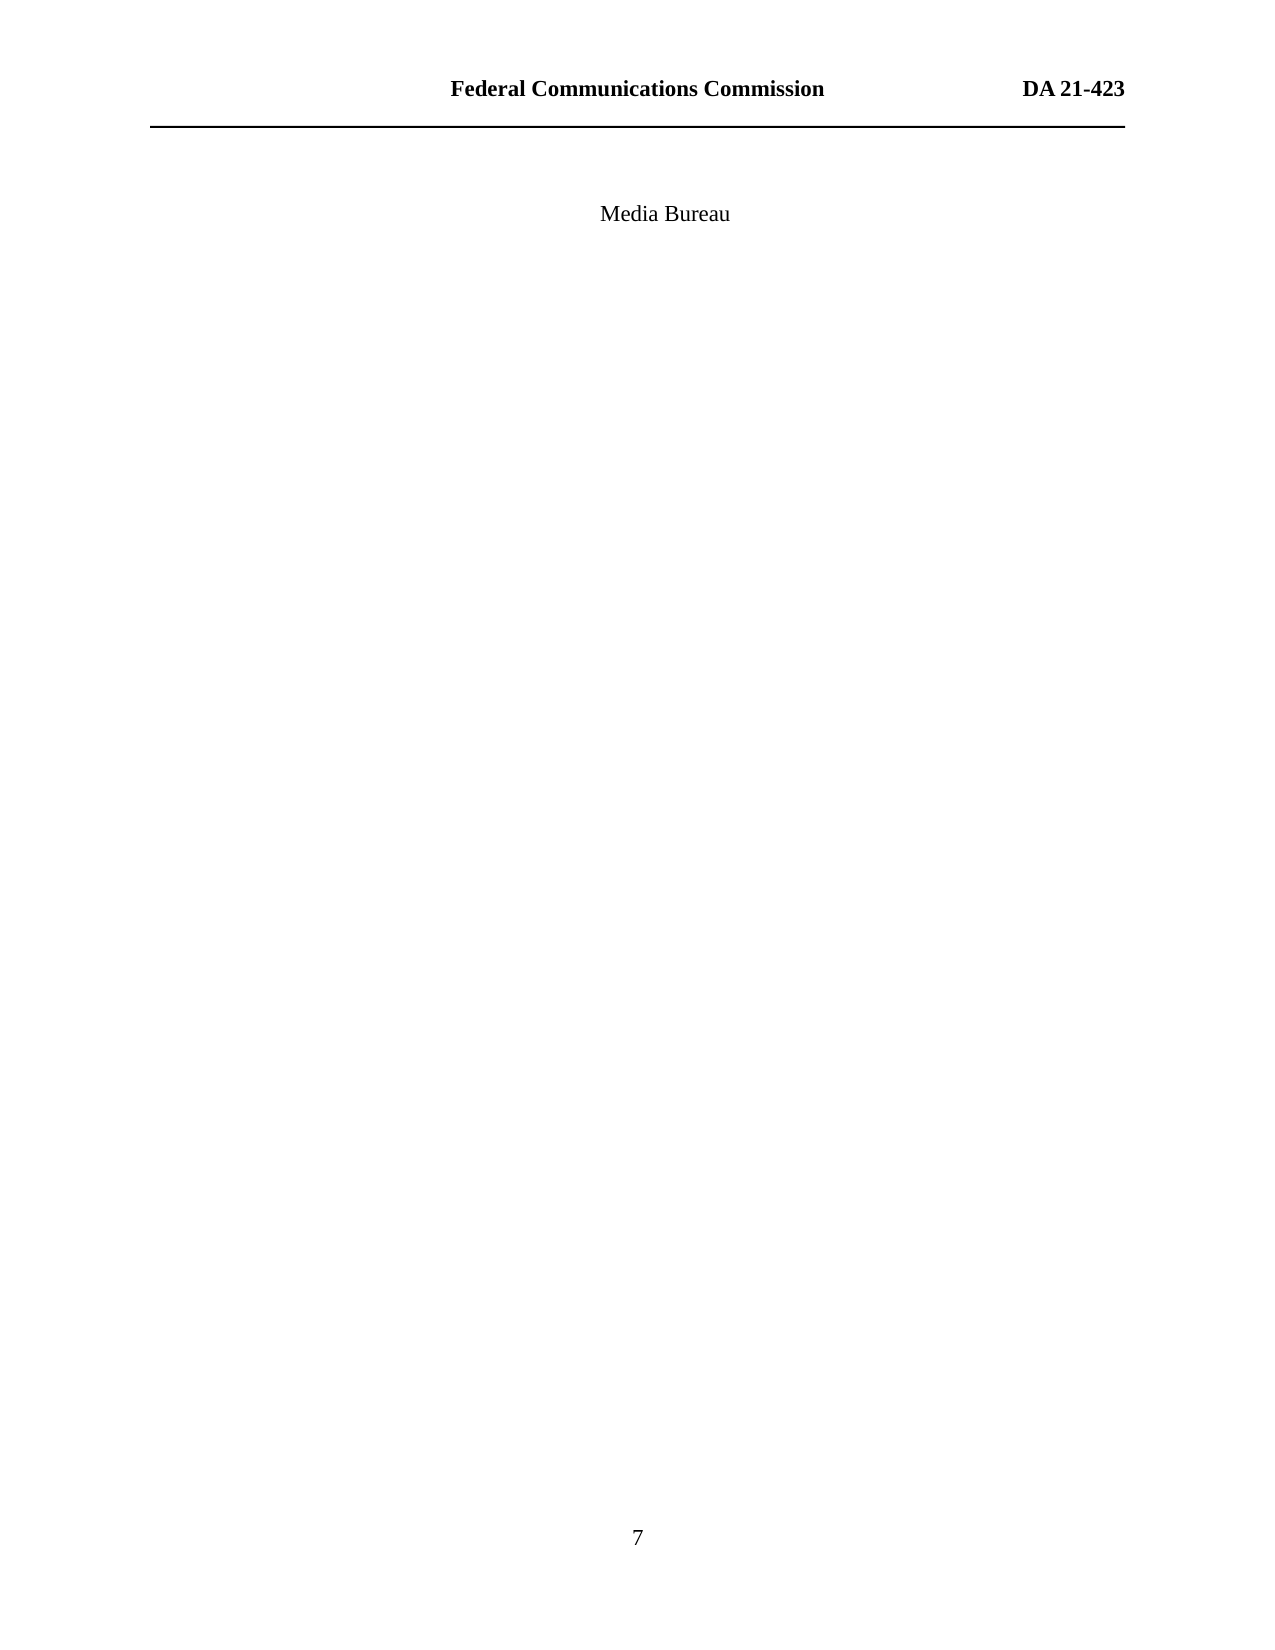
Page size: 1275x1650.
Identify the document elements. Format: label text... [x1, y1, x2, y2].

text Media Bureau [150, 200, 1125, 226]
